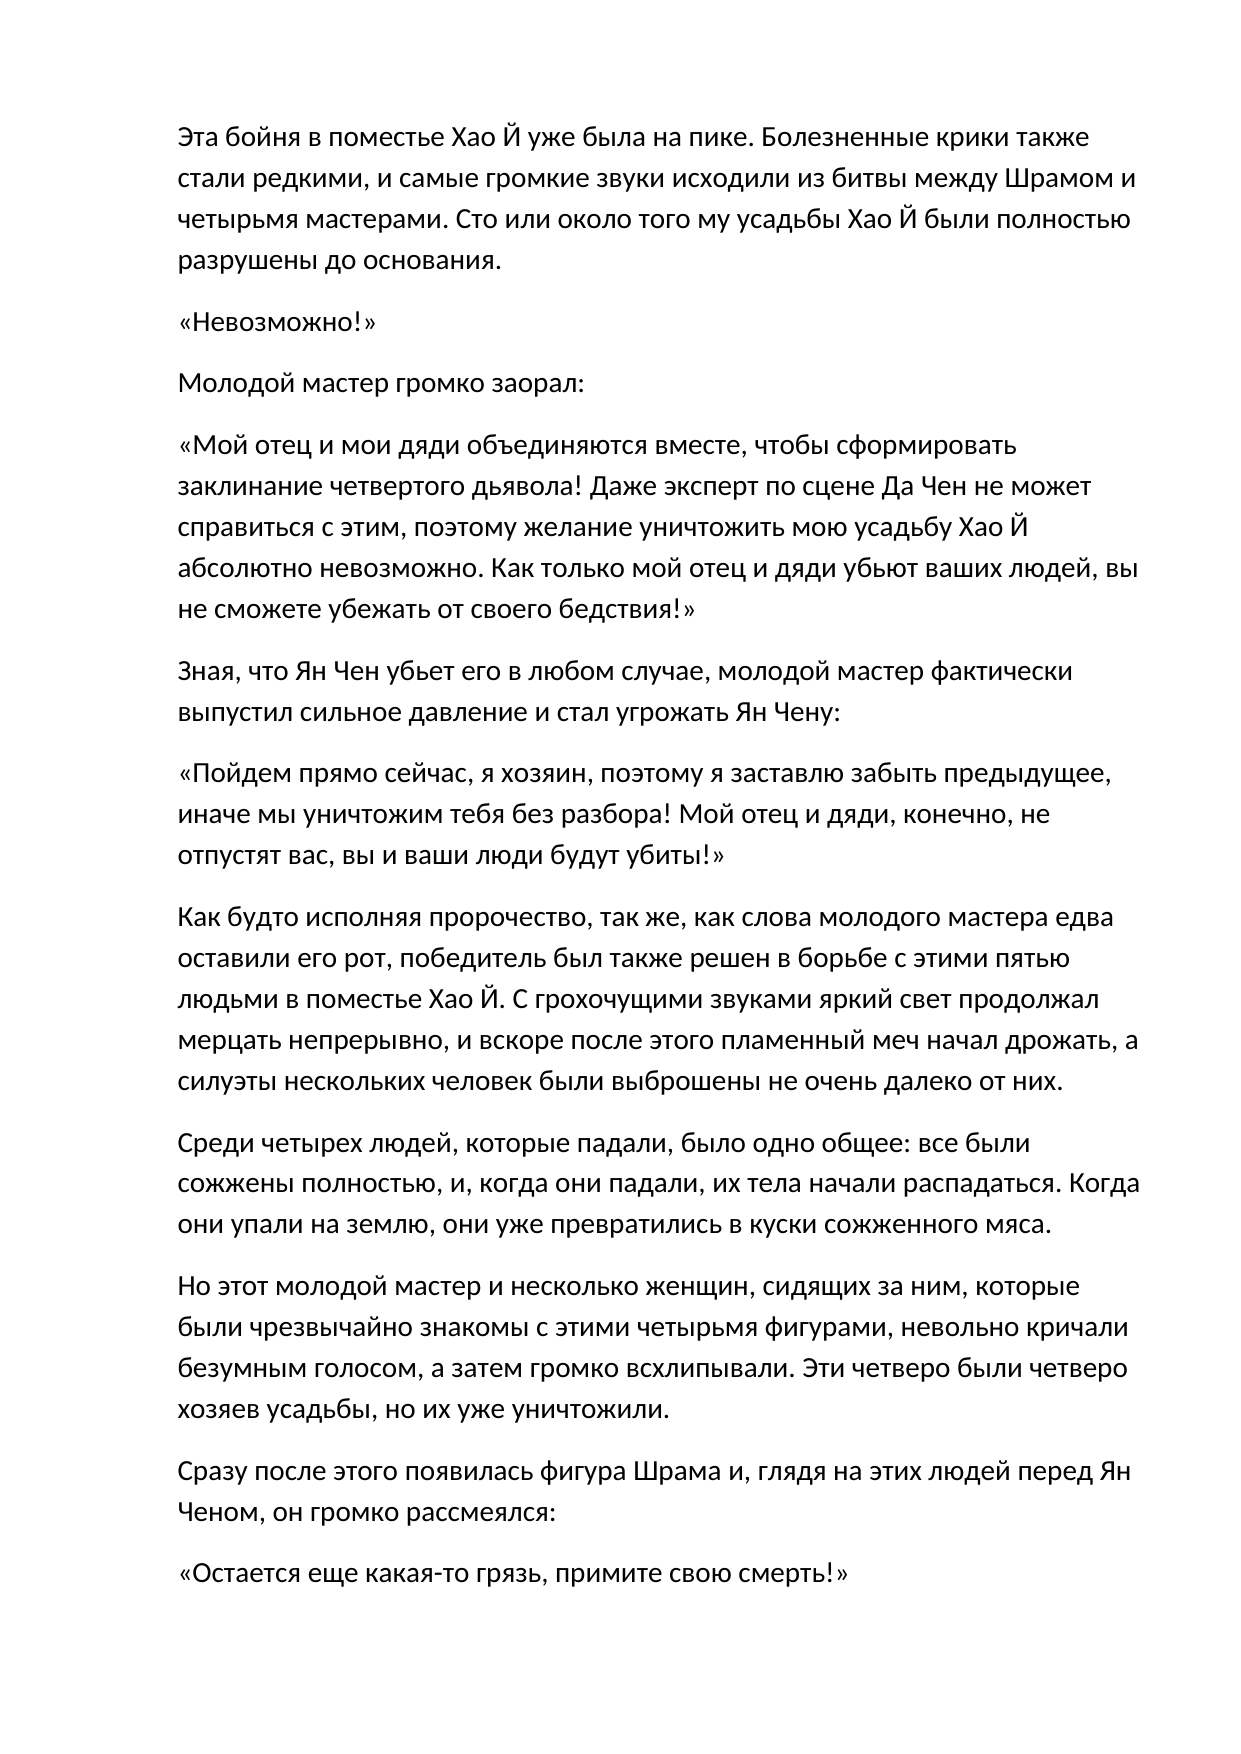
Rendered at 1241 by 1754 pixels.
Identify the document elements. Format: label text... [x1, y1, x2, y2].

text «Пойдем прямо сейчас, я хозяин, поэтому я заставлю забыть предыдущее, иначе мы уничтожим тебя без разбора! Мой отец и дяди, конечно, не отпустят вас, вы и ваши люди будут убиты!» [177, 754, 1152, 872]
text Зная, что Ян Чен убьет его в любом случае, молодой мастер фактически выпустил сильное давление и стал угрожать Ян Чену: [177, 652, 1152, 728]
text Эта бойня в поместье Хао Й уже была на пике. Болезненные крики также стали редкими, и самые громкие звуки исходили из битвы между Шрамом и четырьмя мастерами. Сто или около того му усадьбы Хао Й были полностью разрушены до основания. [177, 118, 1152, 277]
text «Остается еще какая-то грязь, примите свою смерть!» [177, 1554, 1152, 1590]
text Сразу после этого появилась фигура Шрама и, глядя на этих людей перед Ян Ченом, он громко рассмеялся: [177, 1452, 1152, 1528]
text Молодой мастер громко заорал: [177, 364, 1152, 400]
text Как будто исполняя пророчество, так же, как слова молодого мастера едва оставили его рот, победитель был также решен в борьбе с этими пятью людьми в поместье Хао Й. С грохочущими звуками яркий свет продолжал мерцать непрерывно, и вскоре после этого пламенный меч начал дрожать, а силуэты нескольких человек были выброшены не очень далеко от них. [177, 898, 1152, 1097]
text Но этот молодой мастер и несколько женщин, сидящих за ним, которые были чрезвычайно знакомы с этими четырьмя фигурами, невольно кричали безумным голосом, а затем громко всхлипывали. Эти четверо были четверо хозяев усадьбы, но их уже уничтожили. [177, 1267, 1152, 1426]
text «Невозможно!» [177, 303, 1152, 338]
text «Мой отец и мои дяди объединяются вместе, чтобы сформировать заклинание четвертого дьявола! Даже эксперт по сцене Да Чен не может справиться с этим, поэтому желание уничтожить мою усадьбу Хао Й абсолютно невозможно. Как только мой отец и дяди убьют ваших людей, вы не сможете убежать от своего бедствия!» [177, 426, 1152, 626]
text Среди четырех людей, которые падали, было одно общее: все были сожжены полностью, и, когда они падали, их тела начали распадаться. Когда они упали на землю, они уже превратились в куски сожженного мяса. [177, 1124, 1152, 1241]
